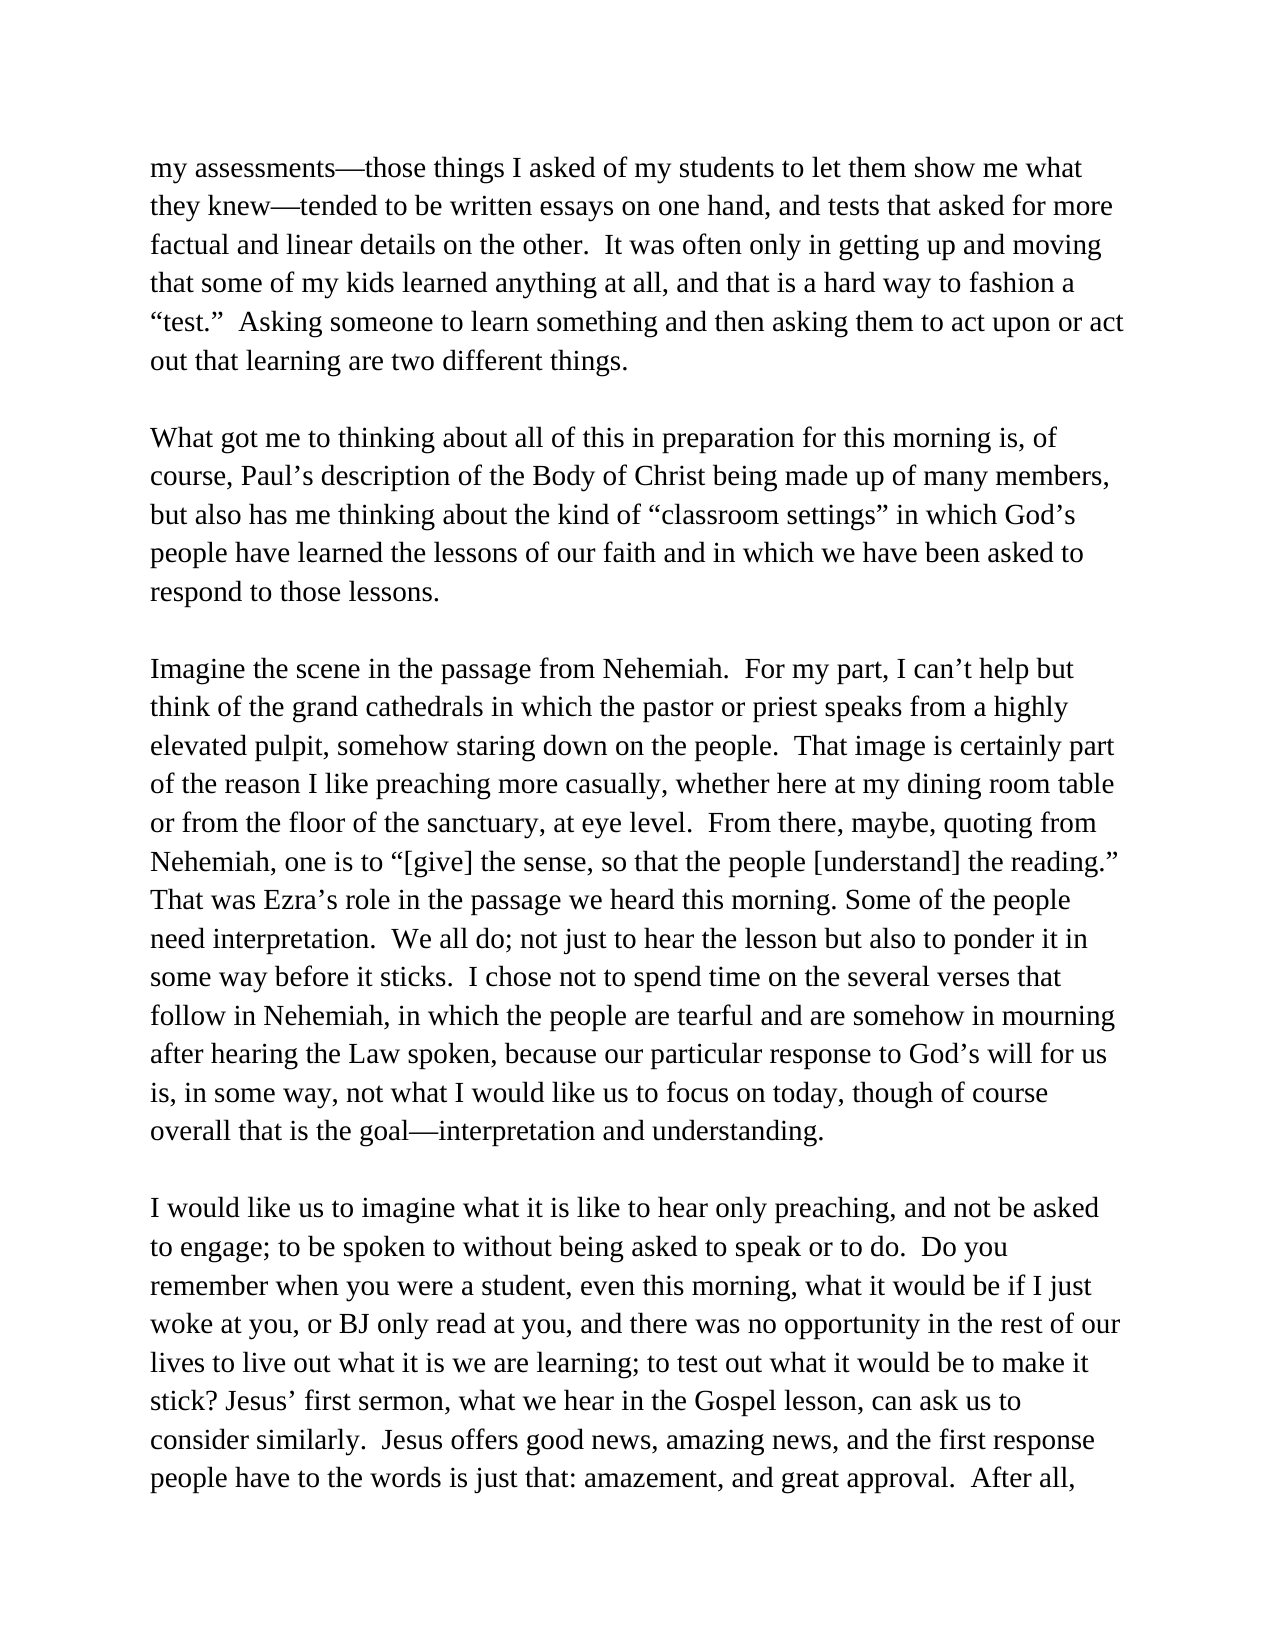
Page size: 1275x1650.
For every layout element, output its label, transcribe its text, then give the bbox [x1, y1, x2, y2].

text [150, 1191, 1125, 1494]
text Imagine the scene in the passage from Nehemiah. For my part, I can’t help but think of the grand cathedrals in which the pastor or priest speaks from a highly elevated pulpit, somehow staring down on the people. That image is certainly part of the reason I like preaching more casually, whether here at my dining room table or from the floor of the sanctuary, at eye level. From there, maybe, quoting from Nehemiah, one is to “[give] the sense, so that the people [understand] the reading.” That was Ezra’s role in the passage we heard this morning. Some of the people need interpretation. We all do; not just to hear the lesson but also to ponder it in some way before it sticks. I chose not to spend time on the several verses that follow in Nehemiah, in which the people are tearful and are somehow in mourning after hearing the Law spoken, because our particular response to God’s will for us is, in some way, not what I would like us to focus on today, though of course overall that is the goal—interpretation and understanding. [150, 651, 1125, 1147]
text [150, 150, 1125, 376]
text What got me to thinking about all of this in preparation for this morning is, of course, Paul’s description of the Body of Christ being made up of many members, but also has me thinking about the kind of “classroom settings” in which God’s people have learned the lessons of our faith and in which we have been asked to respond to those lessons. [150, 420, 1125, 607]
